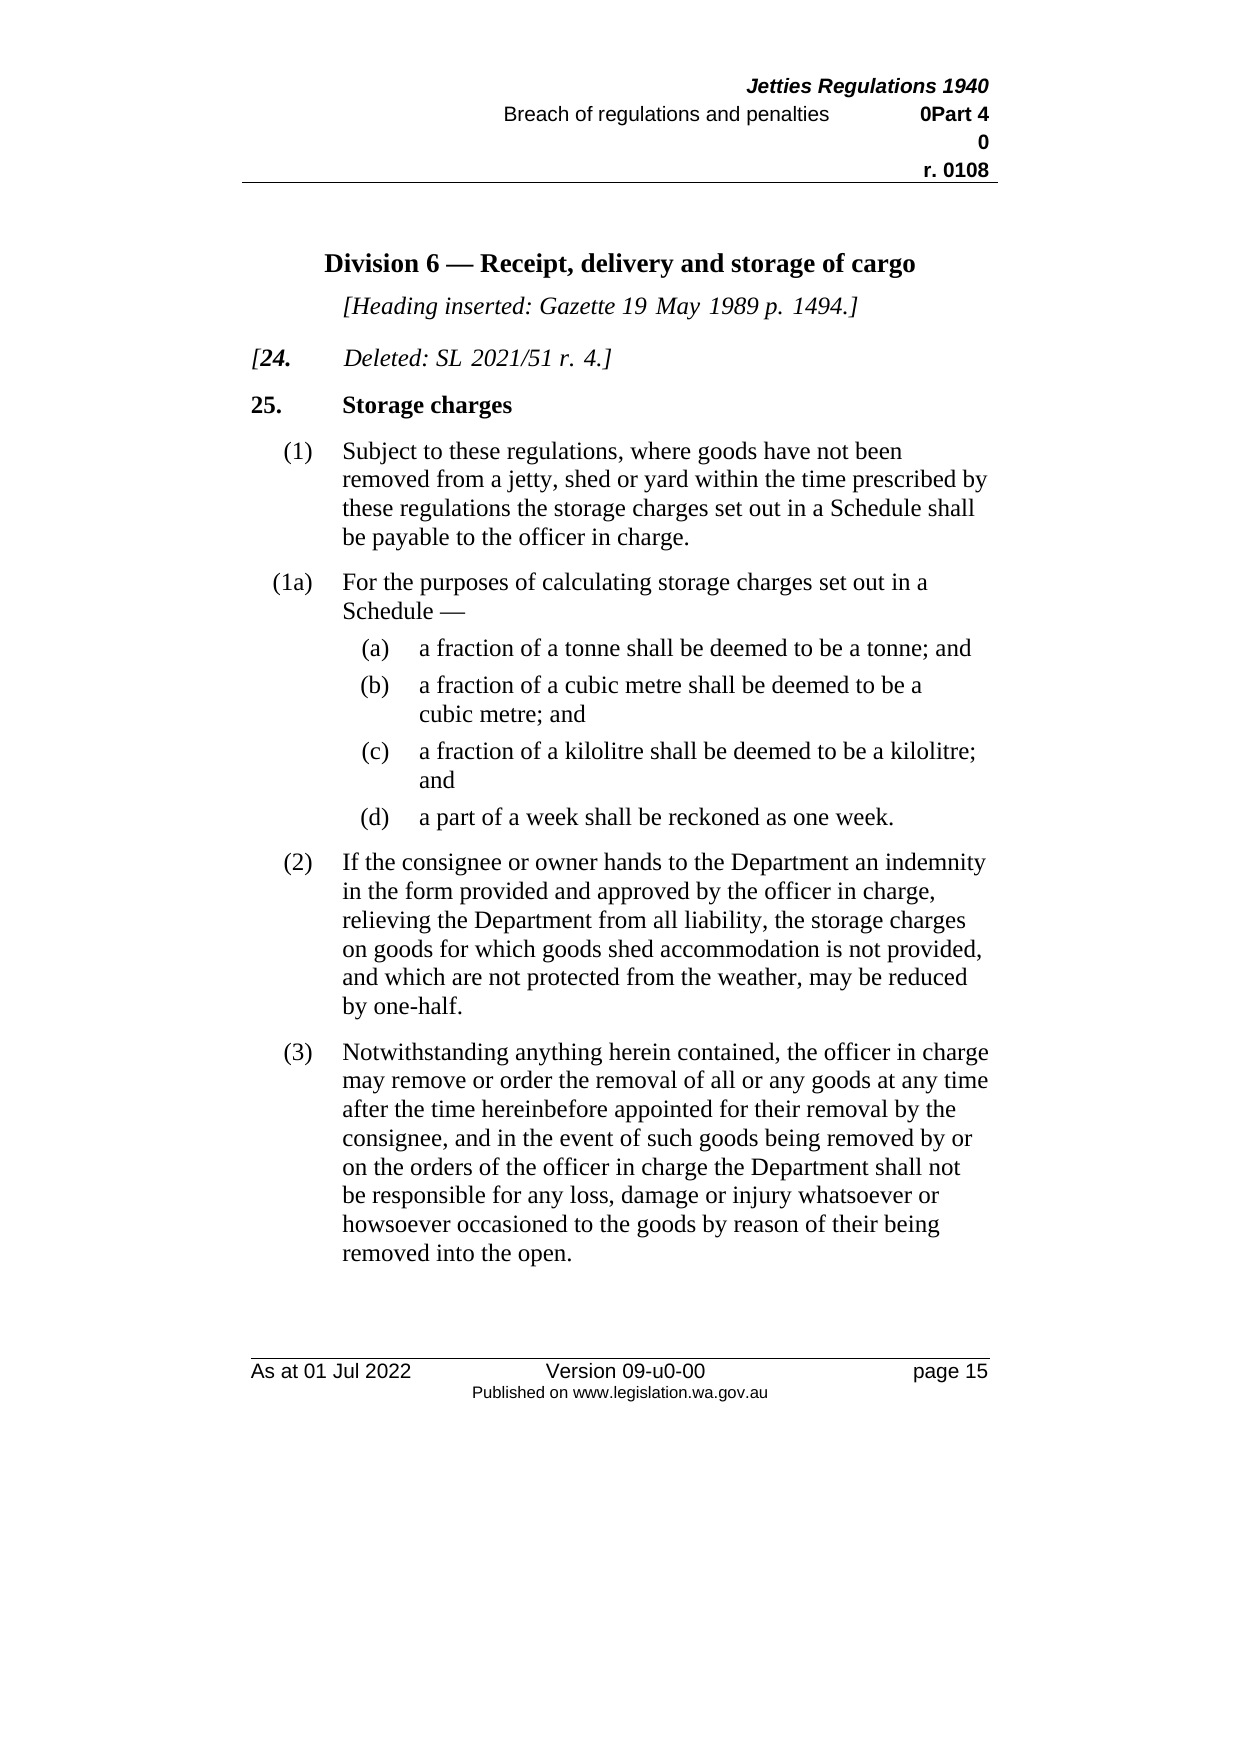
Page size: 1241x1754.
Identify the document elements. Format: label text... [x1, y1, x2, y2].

text (c) a fraction of a kilolitre shall be deemed to be a kilolitre; and [251, 736, 990, 794]
text (b) a fraction of a cubic metre shall be deemed to be a cubic metre; and [251, 670, 990, 728]
subtitle [Heading inserted: Gazette 19 May 1989 p. 1494.] [251, 291, 990, 320]
text [24. Deleted: SL 2021/51 r. 4.] [251, 343, 990, 372]
text (2) If the consignee or owner hands to the Department an indemnity in the form provided and approved by the officer in charge, relieving the Department from all liability, the storage charges on goods for which goods shed accommodation is not provided, and which are not protected from the weather, may be reduced by one-half. [251, 847, 990, 1020]
subtitle Division 6 — Receipt, delivery and storage of cargo [251, 247, 990, 279]
text (a) a fraction of a tonne shall be deemed to be a tonne; and [251, 633, 990, 662]
text (1a) For the purposes of calculating storage charges set out in a Schedule — [251, 567, 990, 625]
text (d) a part of a week shall be reckoned as one week. [251, 802, 990, 831]
text (3) Notwithstanding anything herein contained, the officer in charge may remove or order the removal of all or any goods at any time after the time hereinbefore appointed for their removal by the consignee, and in the event of such goods being removed by or on the orders of the officer in charge the Department shall not be responsible for any loss, damage or injury whatsoever or howsoever occasioned to the goods by reason of their being removed into the open. [251, 1037, 990, 1267]
text (1) Subject to these regulations, where goods have not been removed from a jetty, shed or yard within the time prescribed by these regulations the storage charges set out in a Schedule shall be payable to the officer in charge. [251, 436, 990, 551]
subtitle 25. Storage charges [251, 390, 990, 419]
